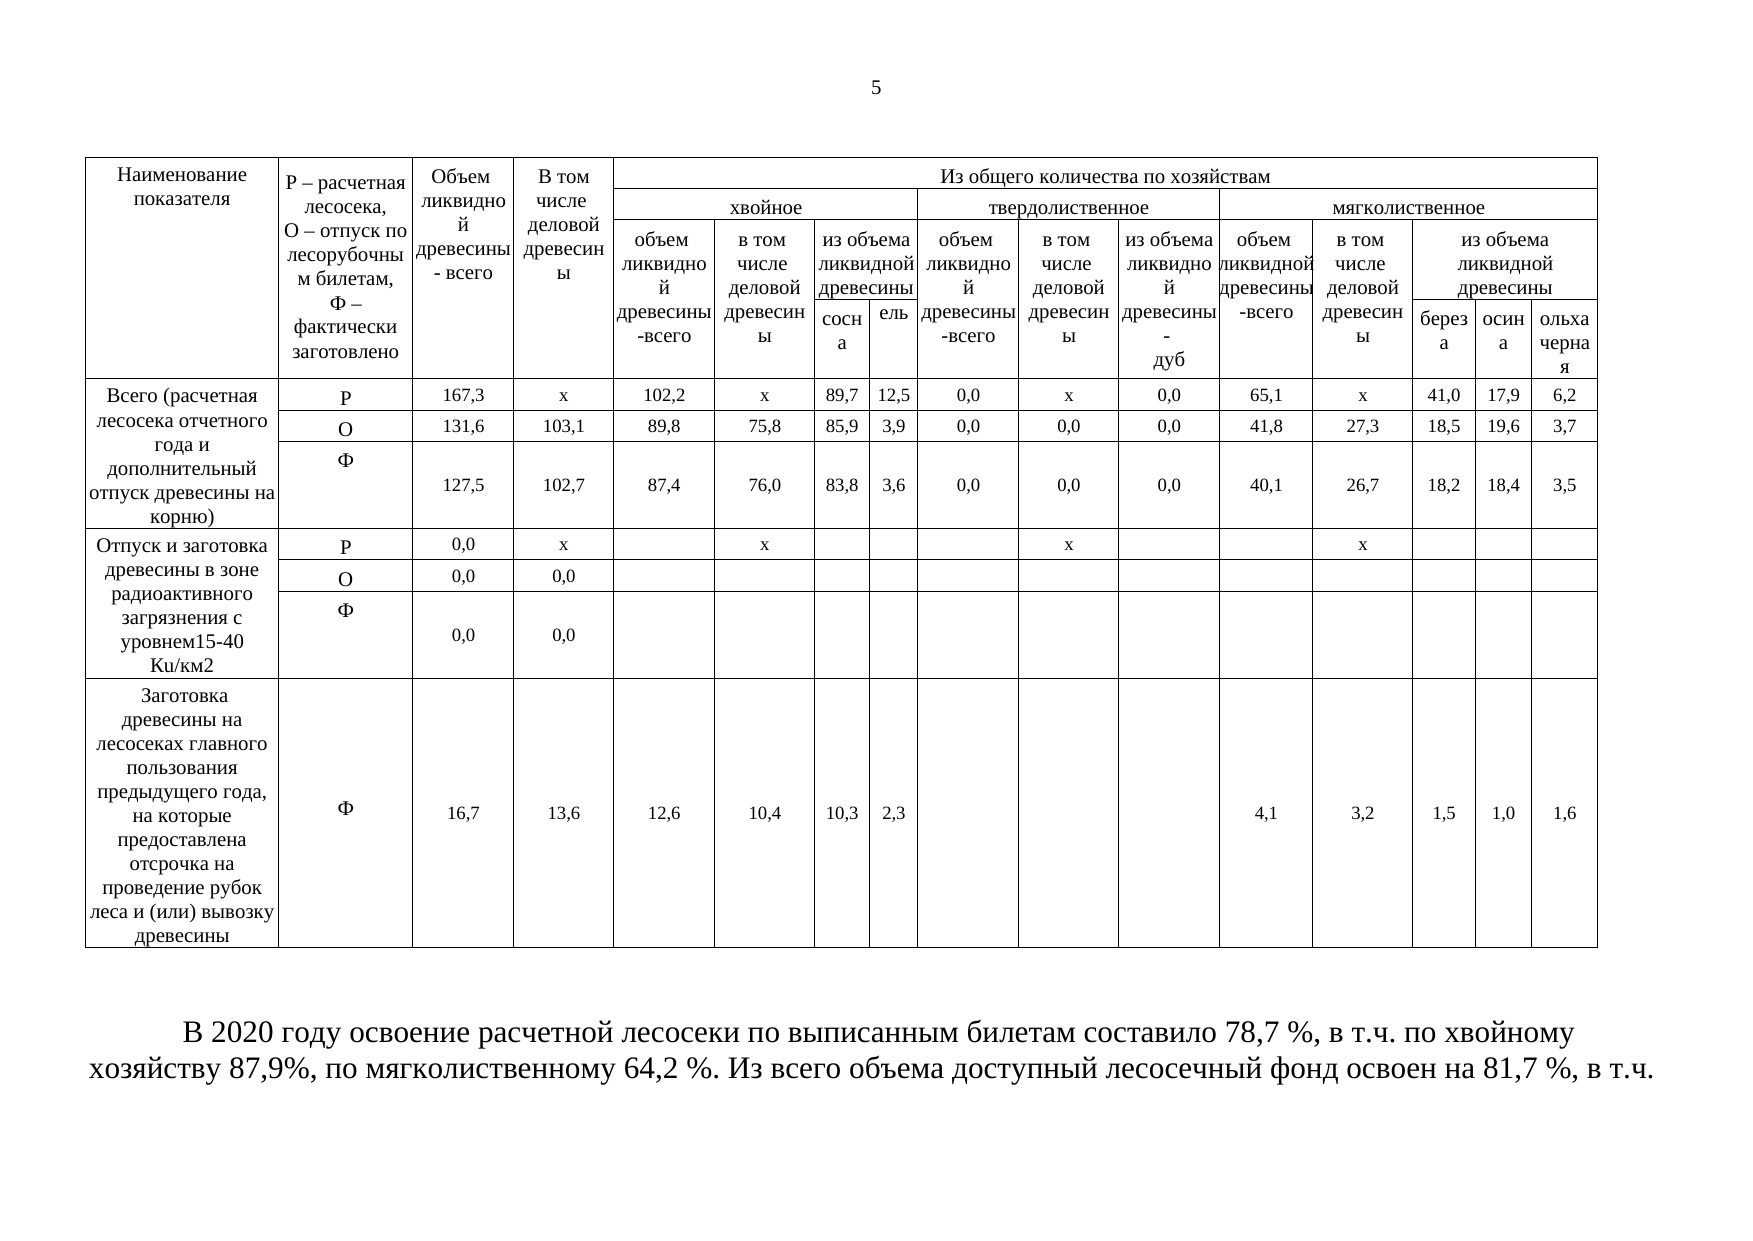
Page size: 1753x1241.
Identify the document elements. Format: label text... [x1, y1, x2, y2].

table_cell 16,7 [413, 679, 513, 947]
table_cell 10,4 [715, 679, 814, 947]
table_cell [1476, 529, 1531, 559]
table_cell х [715, 379, 814, 409]
table_cell [870, 560, 917, 591]
table_cell [1313, 560, 1412, 591]
table_cell [918, 592, 1018, 677]
table_cell [715, 592, 814, 677]
table_cell ель [870, 300, 917, 378]
table_cell 102,2 [614, 379, 714, 409]
table_cell 0,0 [1119, 442, 1219, 528]
table_cell Ф [279, 592, 412, 677]
table_cell 3,6 [870, 442, 917, 528]
table_cell Р [279, 379, 412, 409]
table_cell [1119, 560, 1219, 591]
table_cell [1476, 592, 1531, 677]
table_cell [870, 592, 917, 677]
table_cell 3,9 [870, 411, 917, 441]
table_cell О [279, 411, 412, 441]
table_cell х [1019, 529, 1118, 559]
table_cell [1019, 592, 1118, 677]
table_cell [715, 560, 814, 591]
table_cell 18,2 [1413, 442, 1475, 528]
table_cell 40,1 [1220, 442, 1312, 528]
table_cell [918, 529, 1018, 559]
table_cell [815, 529, 869, 559]
table_cell 4,1 [1220, 679, 1312, 947]
table_cell [1119, 529, 1219, 559]
table_cell Ф [279, 442, 412, 528]
table_cell х [715, 529, 814, 559]
table_cell Р [279, 529, 412, 559]
table_cell в том числе деловой древесины [1019, 220, 1118, 378]
table_cell [815, 592, 869, 677]
table_cell 87,4 [614, 442, 714, 528]
table_cell [1019, 560, 1118, 591]
table_cell [1532, 592, 1597, 677]
table_cell 1,0 [1476, 679, 1531, 947]
table_cell 0,0 [1019, 442, 1118, 528]
table_cell 127,5 [413, 442, 513, 528]
table_cell 13,6 [514, 679, 613, 947]
table_cell 75,8 [715, 411, 814, 441]
table_cell 1,5 [1413, 679, 1475, 947]
table_header Из общего количества по хозяйствам [614, 158, 1597, 188]
table_cell [918, 679, 1018, 947]
table_cell 18,4 [1476, 442, 1531, 528]
table_cell 19,6 [1476, 411, 1531, 441]
table_header Наименование показателя [86, 158, 278, 378]
table_cell 65,1 [1220, 379, 1312, 409]
table_cell 12,6 [614, 679, 714, 947]
table_cell 3,7 [1532, 411, 1597, 441]
table_cell [1413, 592, 1475, 677]
table_cell 89,8 [614, 411, 714, 441]
table_header В том числе деловой древесины [514, 158, 613, 378]
table_cell сосна [815, 300, 869, 378]
table_cell х [1313, 379, 1412, 409]
table_cell 0,0 [918, 411, 1018, 441]
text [89, 1013, 1658, 1085]
table_cell 0,0 [514, 560, 613, 591]
table_cell 10,3 [815, 679, 869, 947]
table_cell [1413, 529, 1475, 559]
table_cell хвойное [614, 189, 917, 219]
table_header Р – расчетная лесосека, О – отпуск по лесорубочным билетам, Ф – фактически заготовлено [279, 158, 412, 378]
table_cell [1313, 592, 1412, 677]
table_cell [614, 529, 714, 559]
table_cell х [1313, 529, 1412, 559]
table_cell х [1019, 379, 1118, 409]
table_cell 0,0 [1019, 411, 1118, 441]
table_cell [1220, 560, 1312, 591]
table_cell 3,2 [1313, 679, 1412, 947]
table_cell [1019, 679, 1118, 947]
table_cell Отпуск и заготовка древесины в зоне радиоактивного загрязнения с уровнем15-40 Кu/км2 [86, 529, 278, 677]
table_cell [870, 529, 917, 559]
table_cell [1532, 529, 1597, 559]
table_cell 167,3 [413, 379, 513, 409]
table_cell объем ликвидной древесины -всего [1220, 220, 1312, 378]
table_cell 103,1 [514, 411, 613, 441]
table_cell береза [1413, 300, 1475, 378]
table_cell х [514, 379, 613, 409]
table_cell 0,0 [413, 529, 513, 559]
table_cell [1119, 679, 1219, 947]
table_cell х [514, 529, 613, 559]
table_cell объем ликвидной древесины -всего [614, 220, 714, 378]
table_cell [815, 560, 869, 591]
table_cell 0,0 [413, 560, 513, 591]
table_cell [1119, 592, 1219, 677]
table_cell 89,7 [815, 379, 869, 409]
table_cell 2,3 [870, 679, 917, 947]
table_cell [1532, 560, 1597, 591]
table_cell 0,0 [1119, 411, 1219, 441]
table_cell 1,6 [1532, 679, 1597, 947]
table_cell в том числе деловой древесины [1313, 220, 1412, 378]
table_cell из объема ликвидной древесины [1413, 220, 1597, 299]
table_cell О [279, 560, 412, 591]
table_cell 41,0 [1413, 379, 1475, 409]
table_cell [1220, 592, 1312, 677]
table_cell 0,0 [918, 379, 1018, 409]
table_cell 76,0 [715, 442, 814, 528]
table_cell 6,2 [1532, 379, 1597, 409]
table_cell 0,0 [413, 592, 513, 677]
table_cell [1220, 529, 1312, 559]
table_cell 12,5 [870, 379, 917, 409]
table_cell мягколиственное [1220, 189, 1597, 219]
table_cell Заготовка древесины на лесосеках главного пользования предыдущего года, на которые предоставлена отсрочка на проведение рубок леса и (или) вывозку древесины [86, 679, 278, 947]
table_cell [918, 560, 1018, 591]
table_cell [1413, 560, 1475, 591]
table_cell 27,3 [1313, 411, 1412, 441]
table_cell 0,0 [514, 592, 613, 677]
table_header Объем ликвидной древесины - всего [413, 158, 513, 378]
table_cell объем ликвидной древесины -всего [918, 220, 1018, 378]
table_cell 85,9 [815, 411, 869, 441]
table_cell [614, 560, 714, 591]
table_cell 83,8 [815, 442, 869, 528]
table_cell 0,0 [1119, 379, 1219, 409]
table_cell осина [1476, 300, 1531, 378]
table_cell из объема ликвидной древесины - дуб [1119, 220, 1219, 378]
table_cell [1476, 560, 1531, 591]
table_cell 102,7 [514, 442, 613, 528]
table_cell 3,5 [1532, 442, 1597, 528]
table_cell Ф [279, 679, 412, 947]
table_cell 0,0 [918, 442, 1018, 528]
table_cell Всего (расчетная лесосека отчетного года и дополнительный отпуск древесины на корню) [86, 379, 278, 528]
table_cell ольха черная [1532, 300, 1597, 378]
table_cell в том числе деловой древесины [715, 220, 814, 378]
table_cell 41,8 [1220, 411, 1312, 441]
table_cell твердолиственное [918, 189, 1219, 219]
table_cell [614, 592, 714, 677]
table_cell 18,5 [1413, 411, 1475, 441]
table_cell 26,7 [1313, 442, 1412, 528]
table_cell 17,9 [1476, 379, 1531, 409]
table_cell 131,6 [413, 411, 513, 441]
table_cell из объема ликвидной древесины [815, 220, 917, 299]
